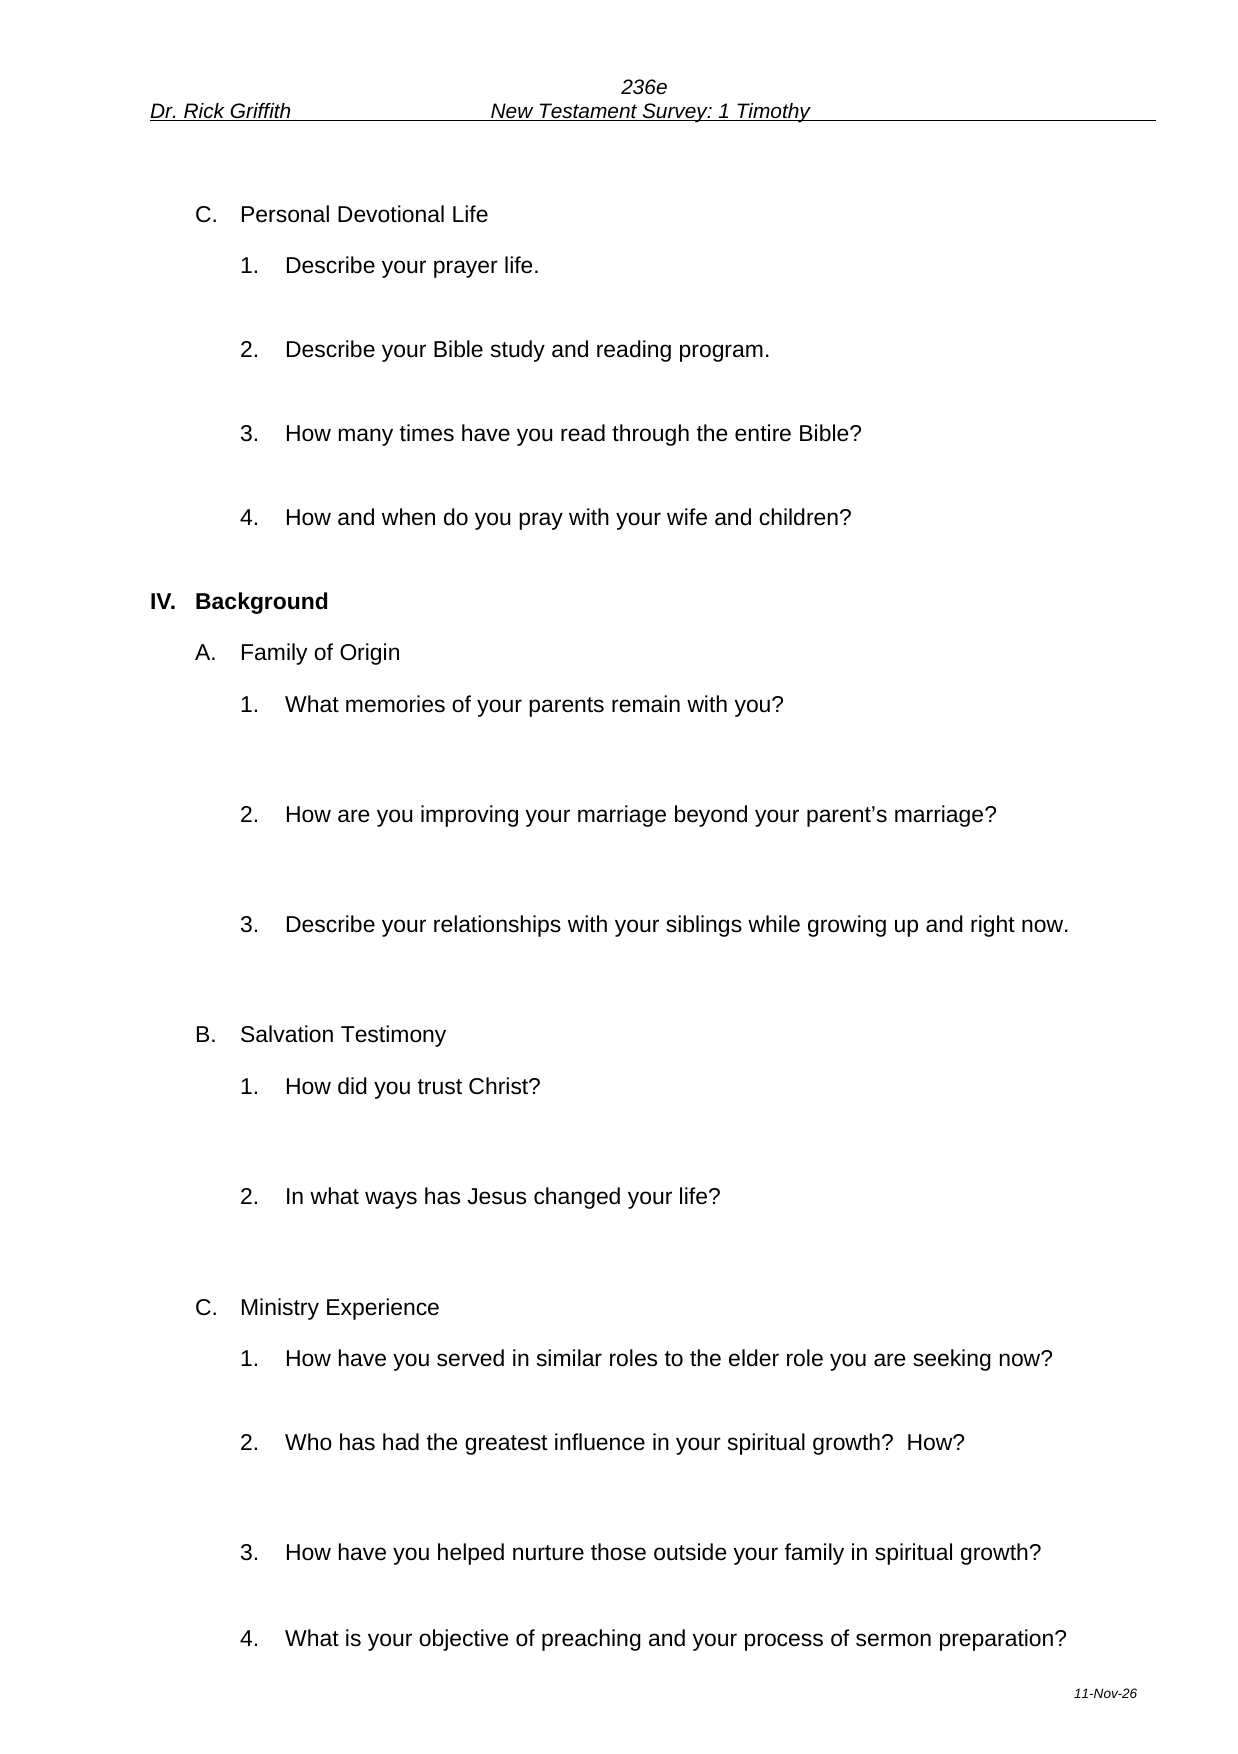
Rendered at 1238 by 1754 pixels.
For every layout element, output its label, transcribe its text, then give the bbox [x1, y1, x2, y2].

subtitle Describe your relationships with your siblings while growing up and right now. [240, 911, 1137, 937]
subtitle How have you served in similar roles to the elder role you are seeking now? [240, 1345, 1137, 1371]
subtitle Ministry Experience [195, 1293, 1138, 1320]
subtitle How and when do you pray with your wife and children? [240, 504, 1137, 530]
subtitle How many times have you read through the entire Bible? [240, 420, 1137, 446]
subtitle Salvation Testimony [195, 1021, 1138, 1048]
subtitle How are you improving your marriage beyond your parent’s marriage? [240, 801, 1137, 827]
subtitle Background [150, 588, 1137, 614]
subtitle Describe your prayer life. [240, 252, 1137, 278]
subtitle Personal Devotional Life [195, 201, 1137, 227]
subtitle What memories of your parents remain with you? [240, 691, 1137, 717]
subtitle What is your objective of preaching and your process of sermon preparation? [240, 1625, 1137, 1652]
subtitle How did you trust Christ? [240, 1073, 1137, 1099]
subtitle Describe your Bible study and reading program. [240, 336, 1137, 362]
subtitle In what ways has Jesus changed your life? [240, 1183, 1137, 1209]
subtitle Family of Origin [195, 639, 1138, 666]
subtitle Who has had the greatest influence in your spiritual growth? How? [240, 1429, 1137, 1455]
subtitle How have you helped nurture those outside your family in spiritual growth? [240, 1539, 1137, 1565]
